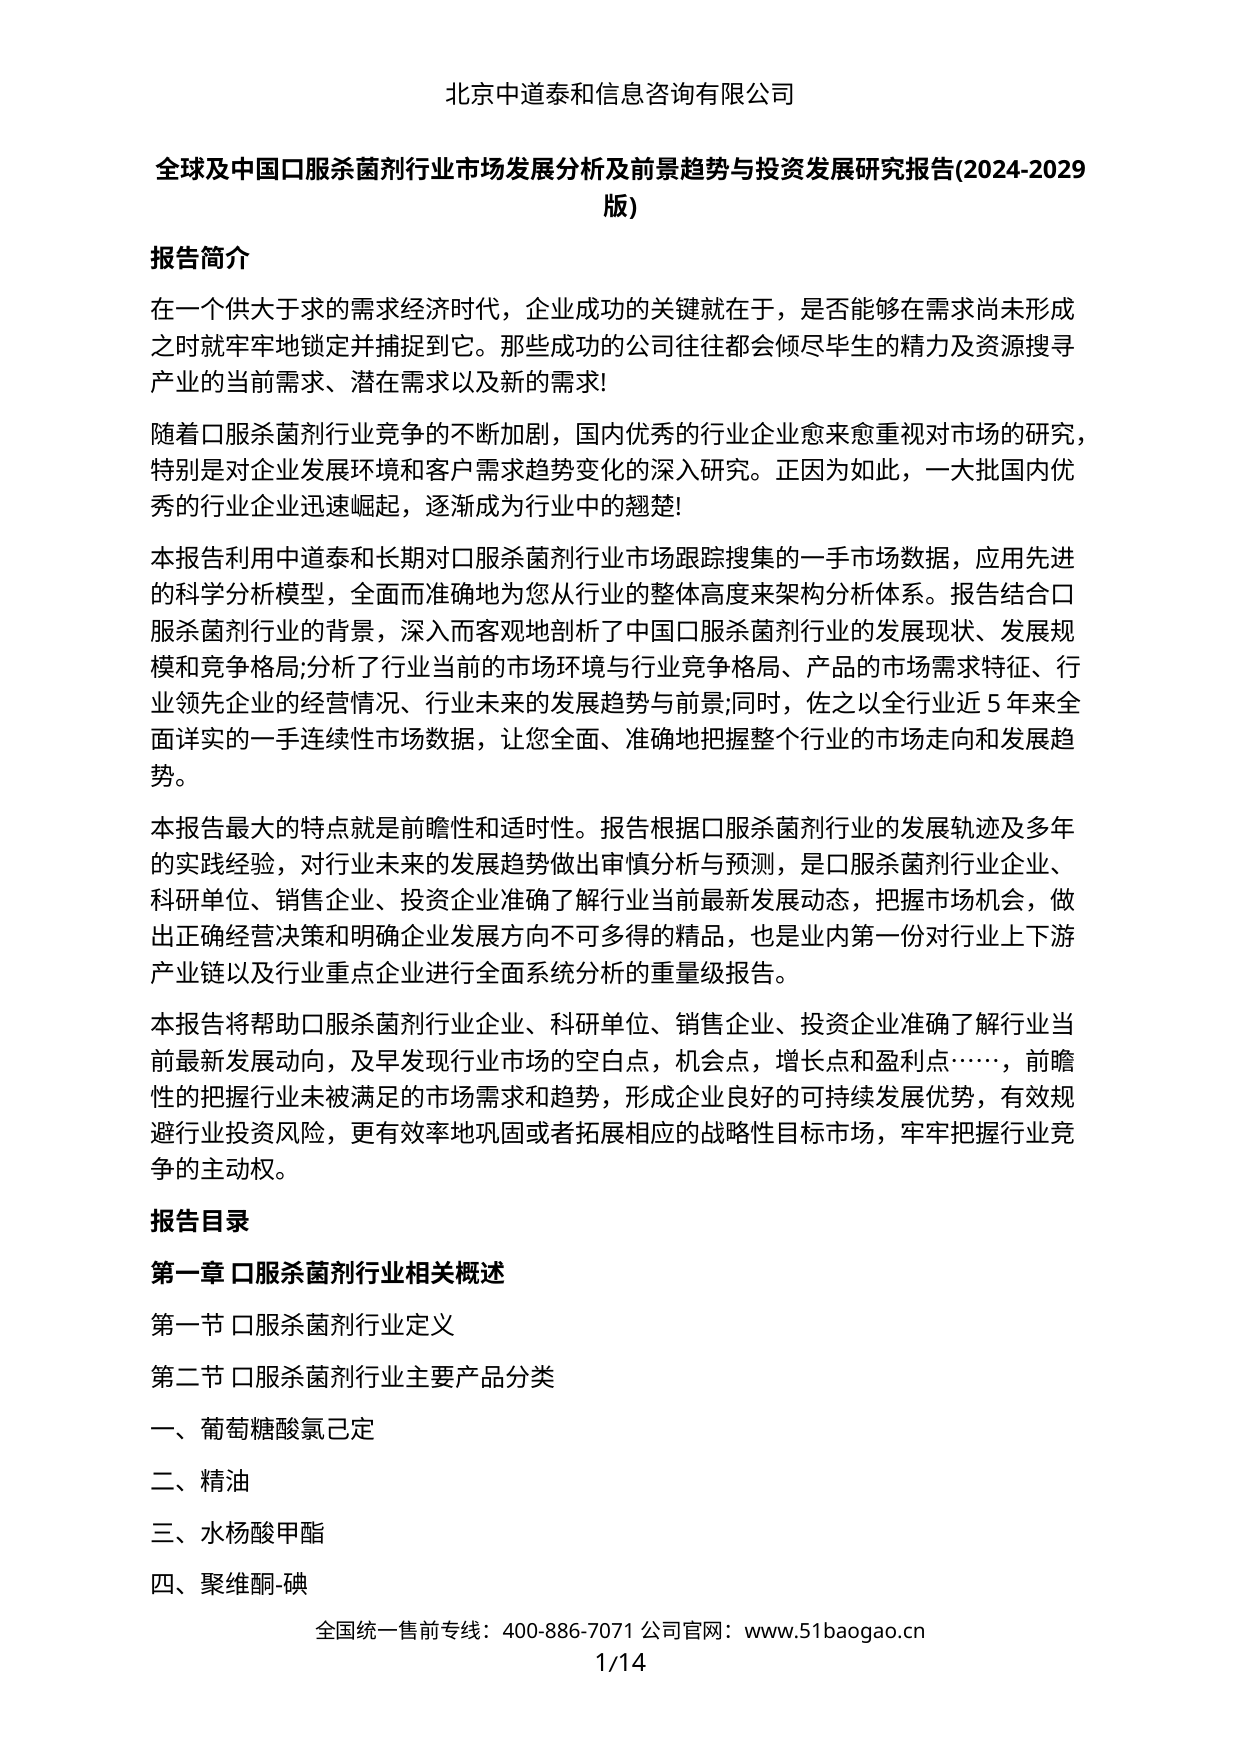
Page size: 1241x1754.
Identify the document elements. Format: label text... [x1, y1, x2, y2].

text 三、水杨酸甲酯 [150, 1513, 1090, 1549]
text 随着口服杀菌剂行业竞争的不断加剧，国内优秀的行业企业愈来愈重视对市场的研究，特别是对企业发展环境和客户需求趋势变化的深入研究。正因为如此，一大批国内优秀的行业企业迅速崛起，逐渐成为行业中的翘楚! [150, 414, 1090, 523]
text 报告简介 [150, 238, 1090, 274]
text 全球及中国口服杀菌剂行业市场发展分析及前景趋势与投资发展研究报告(2024-2029版) [150, 150, 1090, 222]
text 本报告将帮助口服杀菌剂行业企业、科研单位、销售企业、投资企业准确了解行业当前最新发展动向，及早发现行业市场的空白点，机会点，增长点和盈利点……，前瞻性的把握行业未被满足的市场需求和趋势，形成企业良好的可持续发展优势，有效规避行业投资风险，更有效率地巩固或者拓展相应的战略性目标市场，牢牢把握行业竞争的主动权。 [150, 1005, 1090, 1186]
text 报告目录 [150, 1202, 1090, 1238]
text 第一节 口服杀菌剂行业定义 [150, 1306, 1090, 1342]
text 二、精油 [150, 1461, 1090, 1497]
text 本报告最大的特点就是前瞻性和适时性。报告根据口服杀菌剂行业的发展轨迹及多年的实践经验，对行业未来的发展趋势做出审慎分析与预测，是口服杀菌剂行业企业、科研单位、销售企业、投资企业准确了解行业当前最新发展动态，把握市场机会，做出正确经营决策和明确企业发展方向不可多得的精品，也是业内第一份对行业上下游产业链以及行业重点企业进行全面系统分析的重量级报告。 [150, 808, 1090, 989]
text 第一章 口服杀菌剂行业相关概述 [150, 1254, 1090, 1290]
text 一、葡萄糖酸氯己定 [150, 1409, 1090, 1446]
text 本报告利用中道泰和长期对口服杀菌剂行业市场跟踪搜集的一手市场数据，应用先进的科学分析模型，全面而准确地为您从行业的整体高度来架构分析体系。报告结合口服杀菌剂行业的背景，深入而客观地剖析了中国口服杀菌剂行业的发展现状、发展规模和竞争格局;分析了行业当前的市场环境与行业竞争格局、产品的市场需求特征、行业领先企业的经营情况、行业未来的发展趋势与前景;同时，佐之以全行业近5年来全面详实的一手连续性市场数据，让您全面、准确地把握整个行业的市场走向和发展趋势。 [150, 539, 1090, 792]
text 第二节 口服杀菌剂行业主要产品分类 [150, 1357, 1090, 1394]
text 在一个供大于求的需求经济时代，企业成功的关键就在于，是否能够在需求尚未形成之时就牢牢地锁定并捕捉到它。那些成功的公司往往都会倾尽毕生的精力及资源搜寻产业的当前需求、潜在需求以及新的需求! [150, 290, 1090, 399]
text 四、聚维酮-碘 [150, 1565, 1090, 1601]
